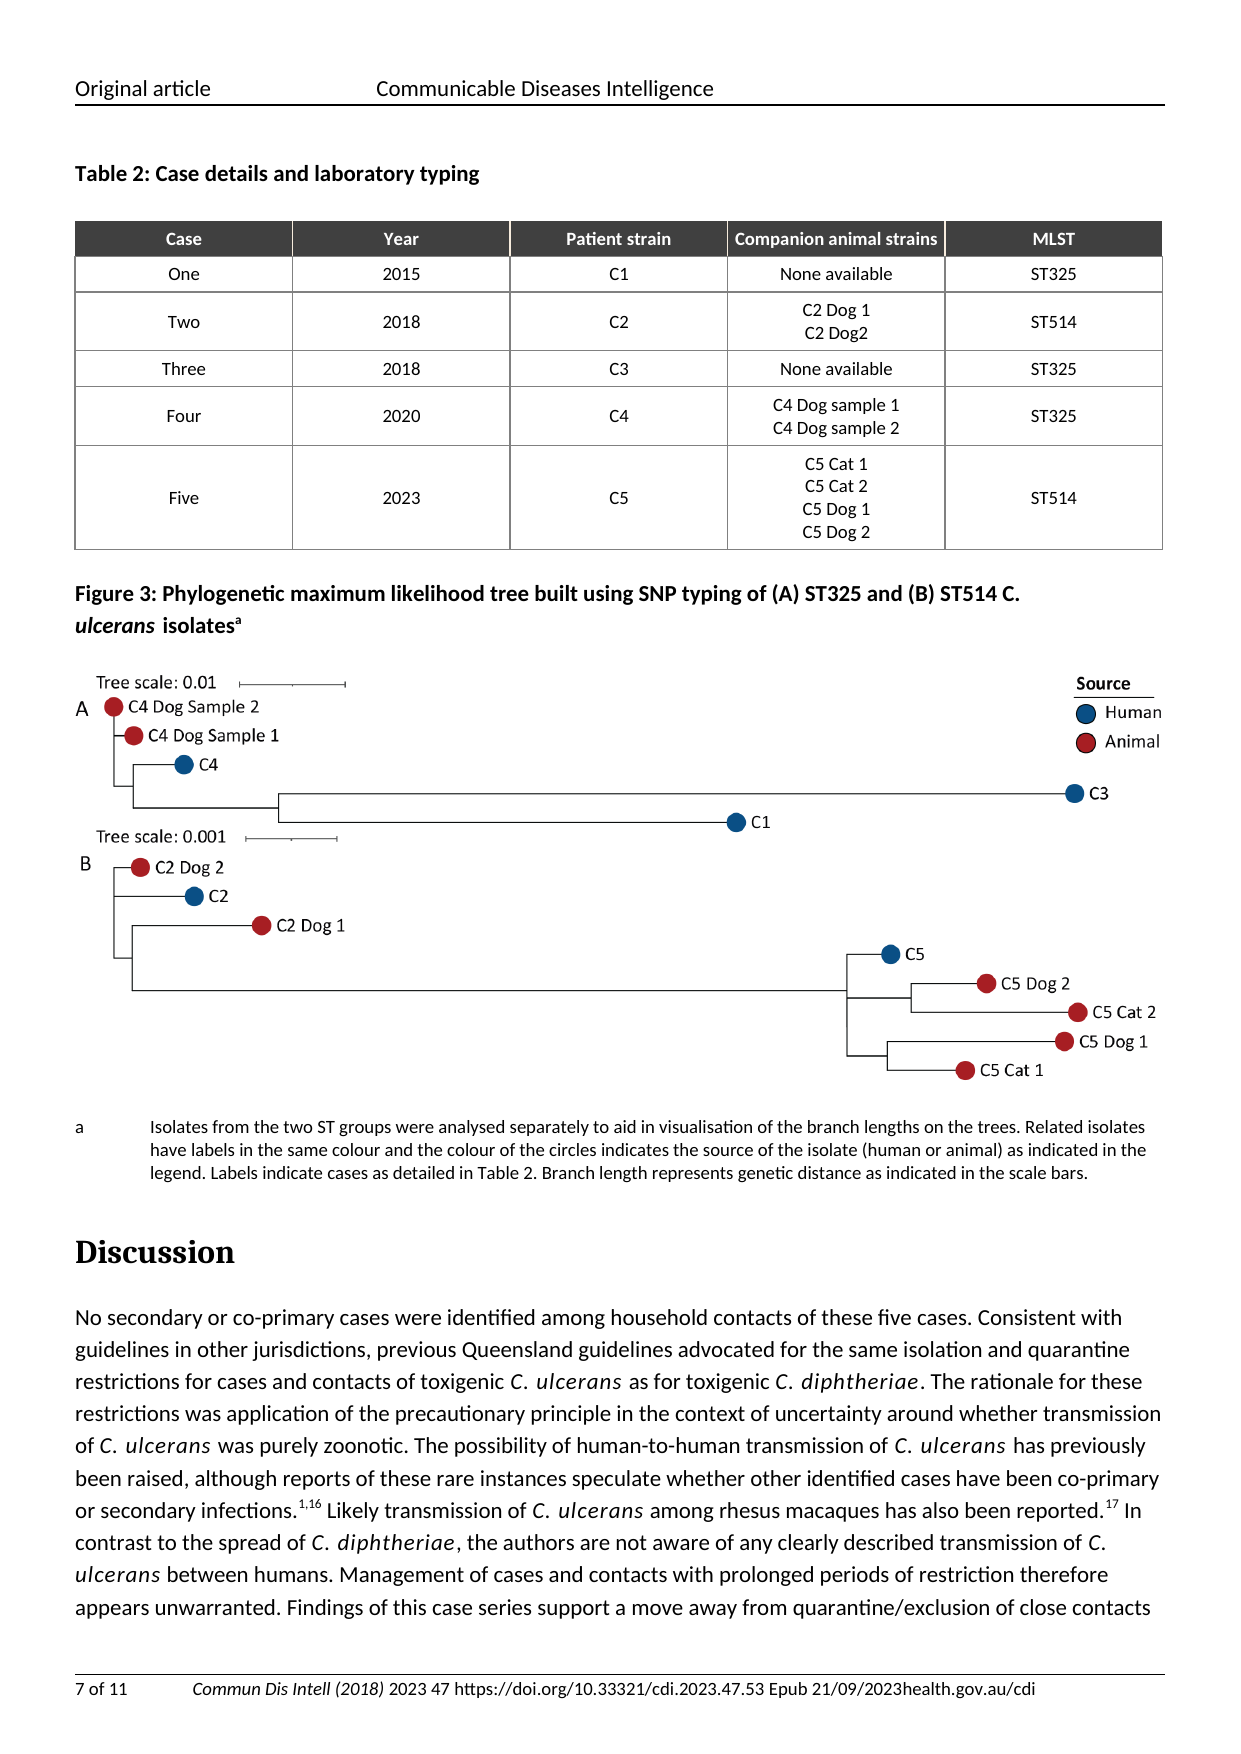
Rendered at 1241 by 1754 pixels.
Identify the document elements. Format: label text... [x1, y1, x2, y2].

table_cell 2018 [293, 293, 509, 350]
table_cell C5 [511, 446, 727, 549]
table_cell C3 [511, 351, 727, 386]
table_cell C2 [511, 293, 727, 350]
text a Isolates from the two ST groups were analysed separately to aid in visualisation of the branch lengths on the trees. Related isolates have labels in the same colour and the colour of the circles indicates the source of the isolate (human or animal) as indicated in the legend. Labels indicate cases as detailed in Table 2. Branch length represents genetic distance as indicated in the scale bars. [75, 1115, 1165, 1184]
text Figure 3: Phylogenetic maximum likelihood tree built using SNP typing of (A) ST325 and (B) ST514 C. ulcerans isolatesa [75, 579, 1165, 640]
table_cell ST514 [946, 446, 1162, 549]
table_header Companion animal strains [728, 221, 944, 256]
table_cell Five [76, 446, 292, 549]
text Table 2: Case details and laboratory typing [75, 159, 1165, 187]
table_cell C4 [511, 387, 727, 445]
table_header Year [293, 221, 509, 256]
table_cell Two [76, 293, 292, 350]
table_cell 2015 [293, 257, 509, 291]
subtitle Discussion [75, 1234, 1165, 1272]
table_cell Four [76, 387, 292, 445]
table_cell None available [728, 257, 944, 291]
table_cell None available [728, 351, 944, 386]
table_cell ST325 [946, 257, 1162, 291]
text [75, 1303, 1165, 1621]
table_header Patient strain [511, 221, 727, 256]
table_cell One [76, 257, 292, 291]
table_cell ST514 [946, 293, 1162, 350]
table_cell ST325 [946, 351, 1162, 386]
table_cell C4 Dog sample 1 C4 Dog sample 2 [728, 387, 944, 445]
table_cell C1 [511, 257, 727, 291]
table_cell 2023 [293, 446, 509, 549]
table_cell 2018 [293, 351, 509, 386]
table_header MLST [946, 221, 1162, 256]
table_header Case [75, 221, 292, 256]
table_cell C5 Cat 1 C5 Cat 2 C5 Dog 1 C5 Dog 2 [728, 446, 944, 549]
picture [75, 673, 1162, 1082]
table_cell 2020 [293, 387, 509, 445]
table_cell Three [76, 351, 292, 386]
table_cell C2 Dog 1 C2 Dog2 [728, 293, 944, 350]
table_cell ST325 [946, 387, 1162, 445]
